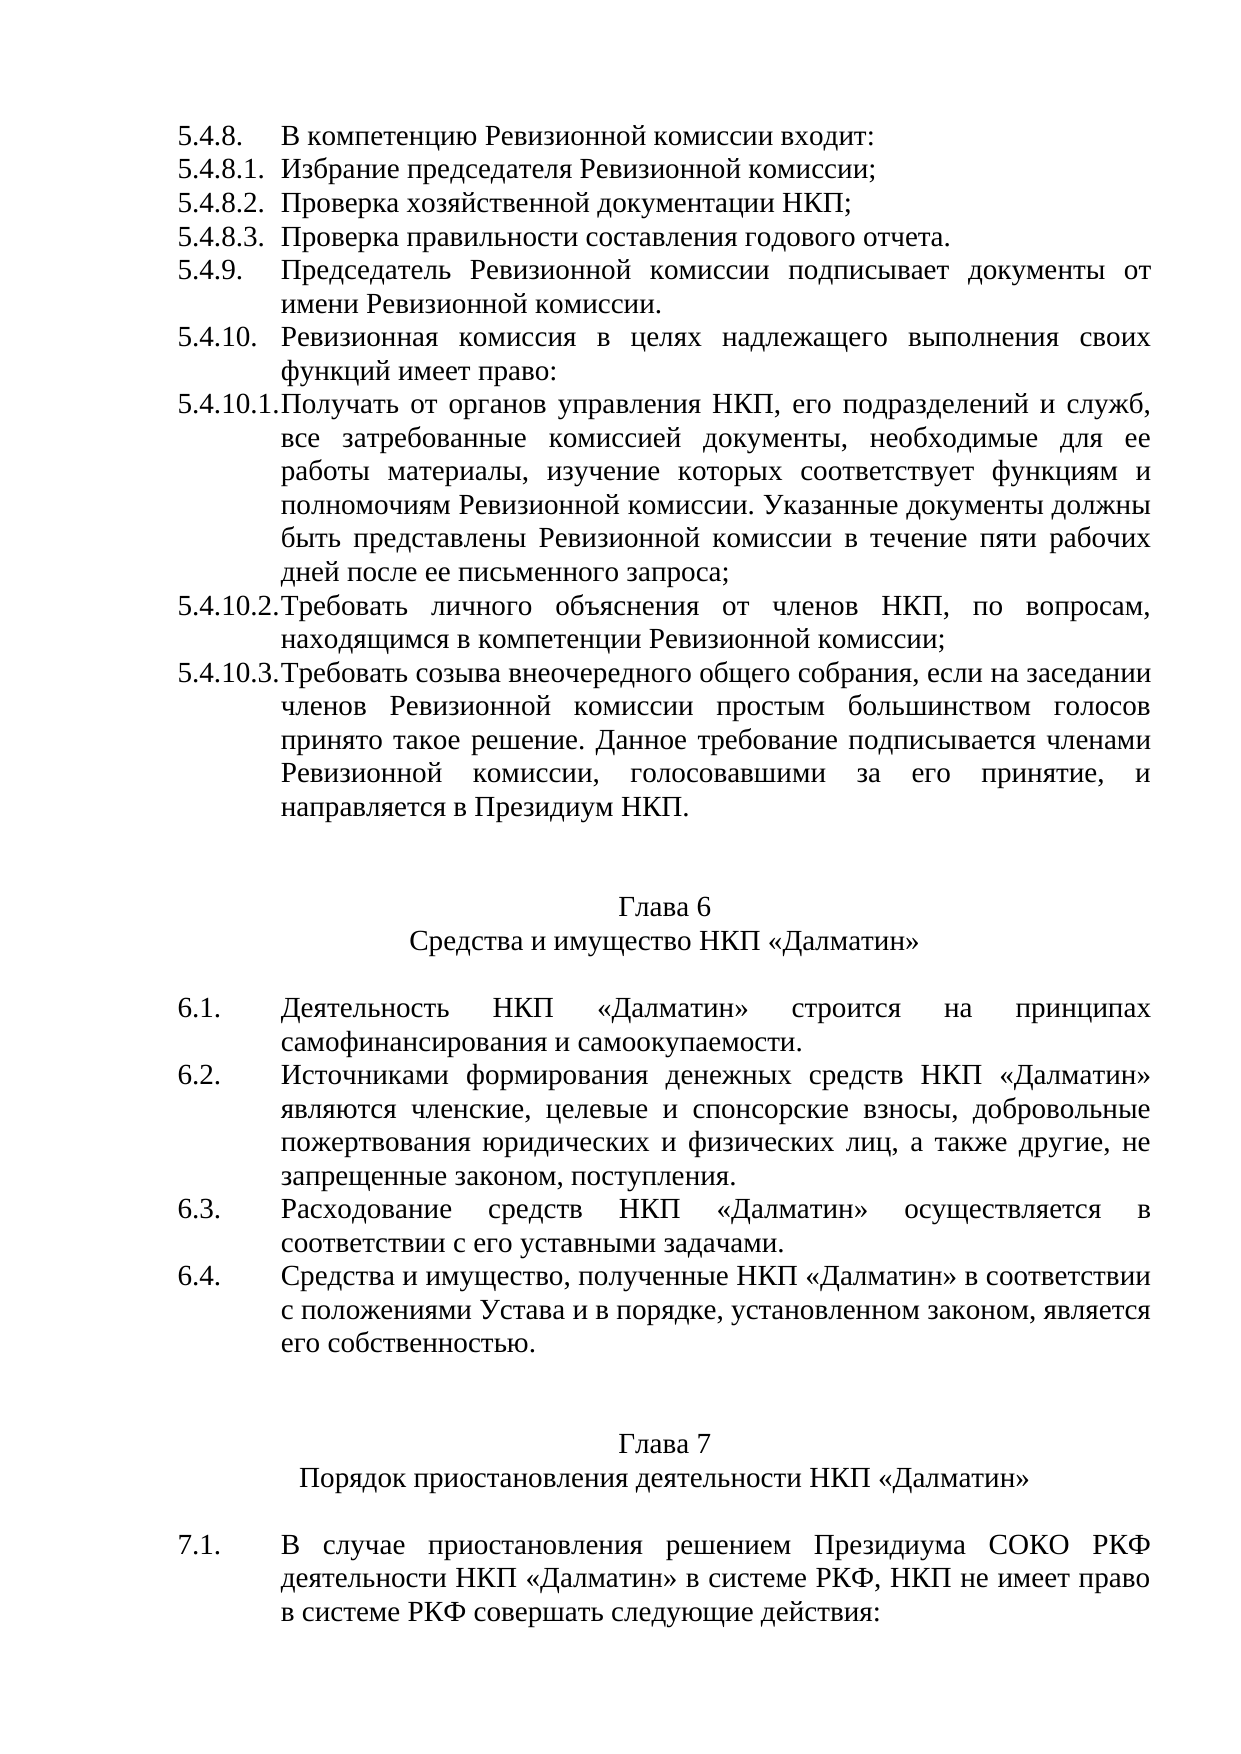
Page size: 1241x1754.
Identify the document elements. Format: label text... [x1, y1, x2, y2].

text 6.1. Деятельность НКП «Далматин» строится на принципах самофинансирования и самоокупаемости. [177, 990, 1152, 1057]
text 5.4.8. В компетенцию Ревизионной комиссии входит: [177, 118, 1152, 152]
text 5.4.10.2. Требовать личного объяснения от членов НКП, по вопросам, находящимся в компетенции Ревизионной комиссии; [177, 588, 1152, 655]
text 5.4.8.2. Проверка хозяйственной документации НКП; [177, 185, 1152, 219]
text 7.1. В случае приостановления решением Президиума СОКО РКФ деятельности НКП «Далматин» в системе РКФ, НКП не имеет право в системе РКФ совершать следующие действия: [177, 1527, 1152, 1627]
text 5.4.10.3. Требовать созыва внеочередного общего собрания, если на заседании членов Ревизионной комиссии простым большинством голосов принято такое решение. Данное требование подписывается членами Ревизионной комиссии, голосовавшими за его принятие, и направляется в Президиум НКП. [177, 655, 1152, 822]
text Средства и имущество НКП «Далматин» [177, 923, 1152, 957]
text 6.2. Источниками формирования денежных средств НКП «Далматин» являются членские, целевые и спонсорские взносы, добровольные пожертвования юридических и физических лиц, а также другие, не запрещенные законом, поступления. [177, 1057, 1152, 1191]
text 5.4.8.1. Избрание председателя Ревизионной комиссии; [177, 152, 1152, 185]
text Глава 7 [177, 1426, 1152, 1460]
text Глава 6 [177, 889, 1152, 923]
text 5.4.8.3. Проверка правильности составления годового отчета. [177, 219, 1152, 252]
text 6.3. Расходование средств НКП «Далматин» осуществляется в соответствии с его уставными задачами. [177, 1191, 1152, 1258]
text 5.4.9. Председатель Ревизионной комиссии подписывает документы от имени Ревизионной комиссии. [177, 252, 1152, 319]
text 5.4.10.1. Получать от органов управления НКП, его подразделений и служб, все затребованные комиссией документы, необходимые для ее работы материалы, изучение которых соответствует функциям и полномочиям Ревизионной комиссии. Указанные документы должны быть представлены Ревизионной комиссии в течение пяти рабочих дней после ее письменного запроса; [177, 386, 1152, 588]
text 5.4.10. Ревизионная комиссия в целях надлежащего выполнения своих функций имеет право: [177, 319, 1152, 386]
text 6.4. Средства и имущество, полученные НКП «Далматин» в соответствии с положениями Устава и в порядке, установленном законом, является его собственностью. [177, 1258, 1152, 1359]
text Порядок приостановления деятельности НКП «Далматин» [177, 1460, 1152, 1493]
